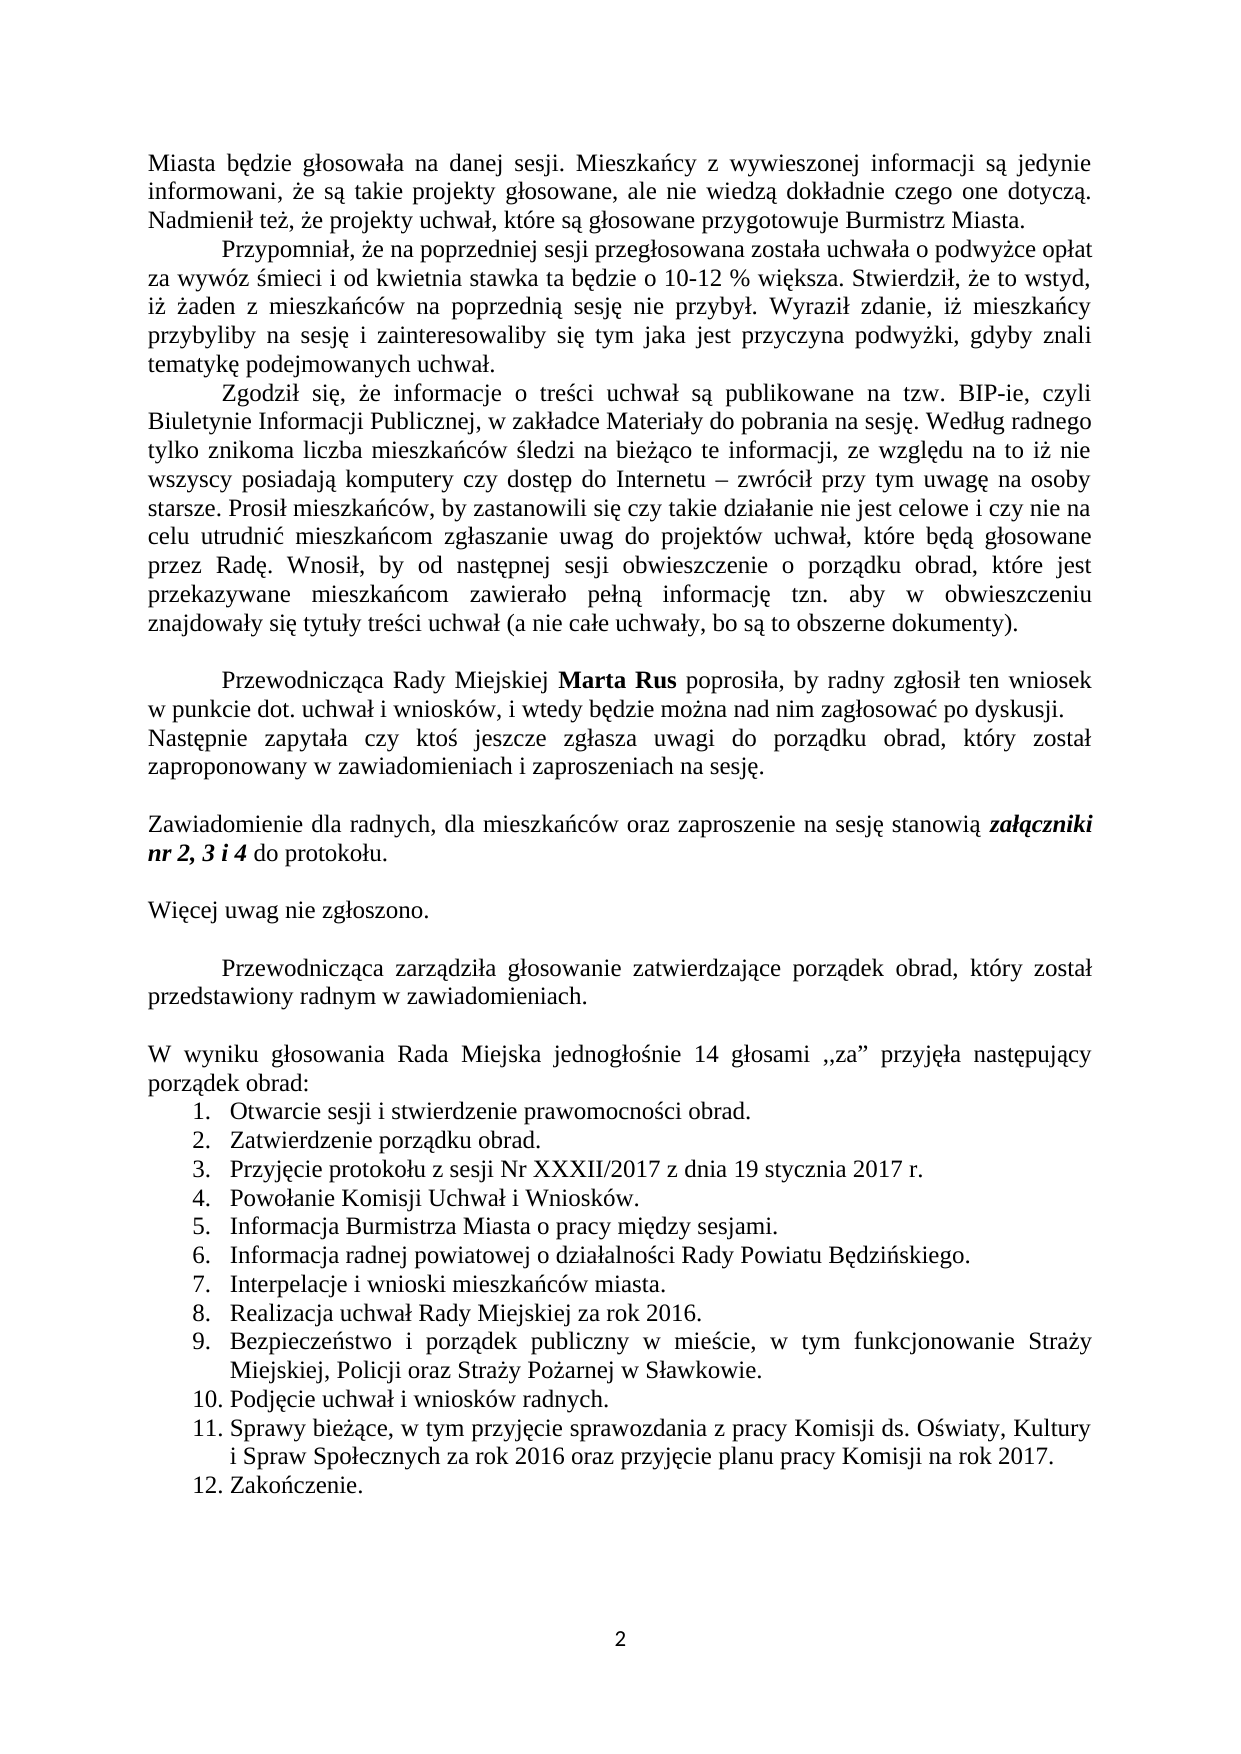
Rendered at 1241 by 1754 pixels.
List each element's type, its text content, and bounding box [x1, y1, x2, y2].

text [148, 148, 1093, 234]
text W wyniku głosowania Rada Miejska jednogłośnie 14 głosami ,,za” przyjęła następujący porządek obrad: [148, 1039, 1093, 1096]
list Podjęcie uchwał i wniosków radnych. [192, 1384, 1093, 1413]
list Interpelacje i wnioski mieszkańców miasta. [192, 1269, 1093, 1298]
list Zatwierdzenie porządku obrad. [192, 1125, 1093, 1154]
list Przyjęcie protokołu z sesji Nr XXXII/2017 z dnia 19 stycznia 2017 r. [192, 1154, 1093, 1183]
list Bezpieczeństwo i porządek publiczny w mieście, w tym funkcjonowanie Straży Miejskiej, Policji oraz Straży Pożarnej w Sławkowie. [192, 1326, 1093, 1384]
text Następnie zapytała czy ktoś jeszcze zgłasza uwagi do porządku obrad, który został zaproponowany w zawiadomieniach i zaproszeniach na sesję. [148, 723, 1093, 780]
text Przewodnicząca Rady Miejskiej Marta Rus poprosiła, by radny zgłosił ten wniosek w punkcie dot. uchwał i wniosków, i wtedy będzie można nad nim zagłosować po dyskusji. [148, 665, 1093, 723]
list Zakończenie. [192, 1470, 1093, 1499]
list Powołanie Komisji Uchwał i Wniosków. [192, 1183, 1093, 1211]
text Więcej uwag nie zgłoszono. [148, 895, 1093, 924]
list Informacja Burmistrza Miasta o pracy między sesjami. [192, 1211, 1093, 1240]
text Przypomniał, że na poprzedniej sesji przegłosowana została uchwała o podwyżce opłat za wywóz śmieci i od kwietnia stawka ta będzie o 10-12 % większa. Stwierdził, że to wstyd, iż żaden z mieszkańców na poprzednią sesję nie przybył. Wyraził zdanie, iż mieszkańcy przybyliby na sesję i zainteresowaliby się tym jaka jest przyczyna podwyżki, gdyby znali tematykę podejmowanych uchwał. [148, 234, 1093, 378]
list Otwarcie sesji i stwierdzenie prawomocności obrad. [192, 1096, 1093, 1125]
list Realizacja uchwał Rady Miejskiej za rok 2016. [192, 1298, 1093, 1326]
text Przewodnicząca zarządziła głosowanie zatwierdzające porządek obrad, który został przedstawiony radnym w zawiadomieniach. [148, 953, 1093, 1010]
list Sprawy bieżące, w tym przyjęcie sprawozdania z pracy Komisji ds. Oświaty, Kultury i Spraw Społecznych za rok 2016 oraz przyjęcie planu pracy Komisji na rok 2017. [192, 1413, 1093, 1470]
text Zawiadomienie dla radnych, dla mieszkańców oraz zaproszenie na sesję stanowią załączniki nr 2, 3 i 4 do protokołu. [148, 809, 1093, 866]
text Zgodził się, że informacje o treści uchwał są publikowane na tzw. BIP-ie, czyli Biuletynie Informacji Publicznej, w zakładce Materiały do pobrania na sesję. Według radnego tylko znikoma liczba mieszkańców śledzi na bieżąco te informacji, ze względu na to iż nie wszyscy posiadają komputery czy dostęp do Internetu – zwrócił przy tym uwagę na osoby starsze. Prosił mieszkańców, by zastanowili się czy takie działanie nie jest celowe i czy nie na celu utrudnić mieszkańcom zgłaszanie uwag do projektów uchwał, które będą głosowane przez Radę. Wnosił, by od następnej sesji obwieszczenie o porządku obrad, które jest przekazywane mieszkańcom zawierało pełną informację tzn. aby w obwieszczeniu znajdowały się tytuły treści uchwał (a nie całe uchwały, bo są to obszerne dokumenty). [148, 378, 1093, 636]
list Informacja radnej powiatowej o działalności Rady Powiatu Będzińskiego. [192, 1240, 1093, 1269]
